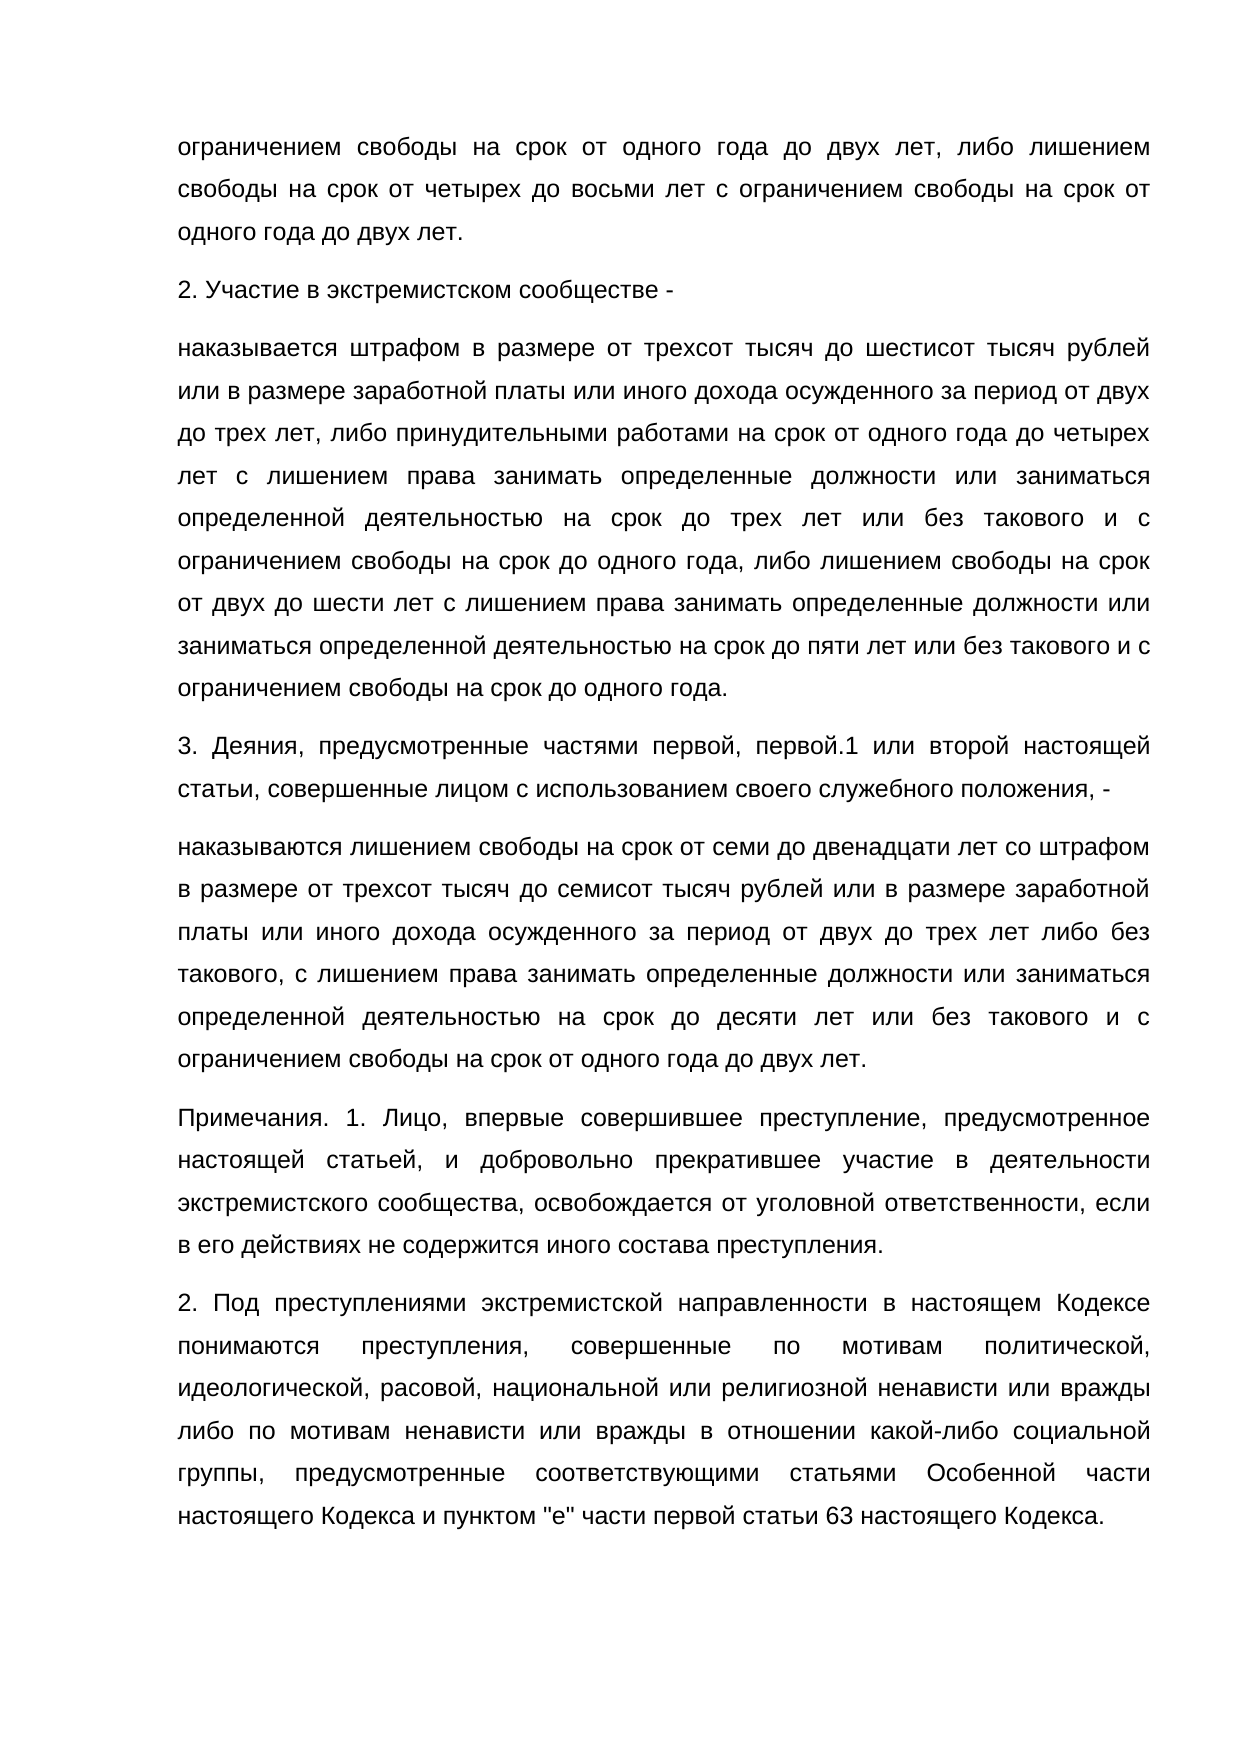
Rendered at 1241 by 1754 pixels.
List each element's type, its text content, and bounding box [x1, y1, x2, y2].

text 2. Участие в экстремистском сообществе - [177, 261, 1152, 304]
text Примечания. 1. Лицо, впервые совершившее преступление, предусмотренное настоящей статьей, и добровольно прекратившее участие в деятельности экстремистского сообщества, освобождается от уголовной ответственности, если в его действиях не содержится иного состава преступления. [177, 1089, 1152, 1259]
text 3. Деяния, предусмотренные частями первой, первой.1 или второй настоящей статьи, совершенные лицом с использованием своего служебного положения, - [177, 717, 1152, 802]
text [177, 118, 1152, 246]
text 2. Под преступлениями экстремистской направленности в настоящем Кодексе понимаются преступления, совершенные по мотивам политической, идеологической, расовой, национальной или религиозной ненависти или вражды либо по мотивам ненависти или вражды в отношении какой-либо социальной группы, предусмотренные соответствующими статьями Особенной части настоящего Кодекса и пунктом "е" части первой статьи 63 настоящего Кодекса. [177, 1274, 1152, 1529]
text наказывается штрафом в размере от трехсот тысяч до шестисот тысяч рублей или в размере заработной платы или иного дохода осужденного за период от двух до трех лет, либо принудительными работами на срок от одного года до четырех лет с лишением права занимать определенные должности или заниматься определенной деятельностью на срок до трех лет или без такового и с ограничением свободы на срок до одного года, либо лишением свободы на срок от двух до шести лет с лишением права занимать определенные должности или заниматься определенной деятельностью на срок до пяти лет или без такового и с ограничением свободы на срок до одного года. [177, 319, 1152, 702]
text наказываются лишением свободы на срок от семи до двенадцати лет со штрафом в размере от трехсот тысяч до семисот тысяч рублей или в размере заработной платы или иного дохода осужденного за период от двух до трех лет либо без такового, с лишением права занимать определенные должности или заниматься определенной деятельностью на срок до десяти лет или без такового и с ограничением свободы на срок от одного года до двух лет. [177, 818, 1152, 1073]
